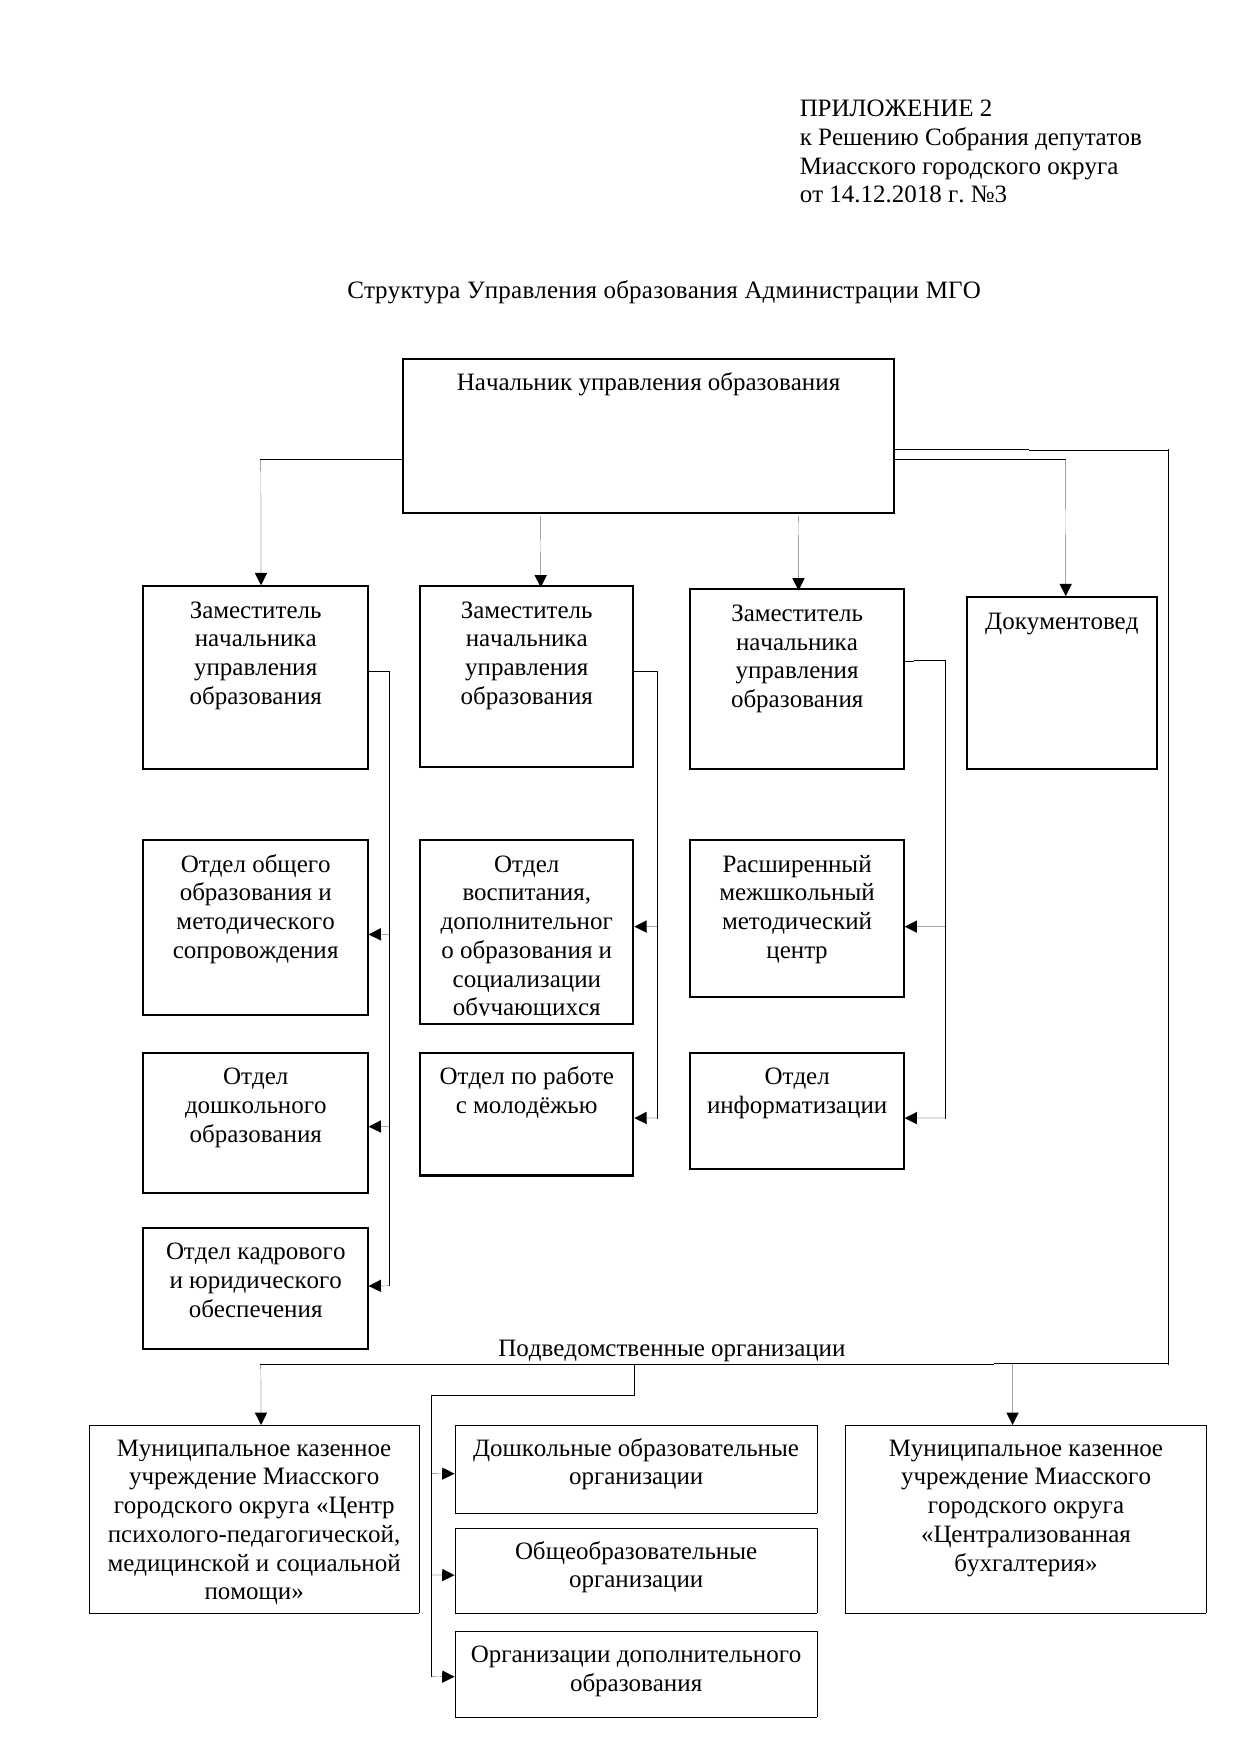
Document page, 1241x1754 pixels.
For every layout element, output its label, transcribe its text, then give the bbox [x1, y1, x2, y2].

text Подведомственные организации [177, 1333, 1152, 1362]
text Структура Управления образования Администрации МГО [177, 275, 1152, 304]
